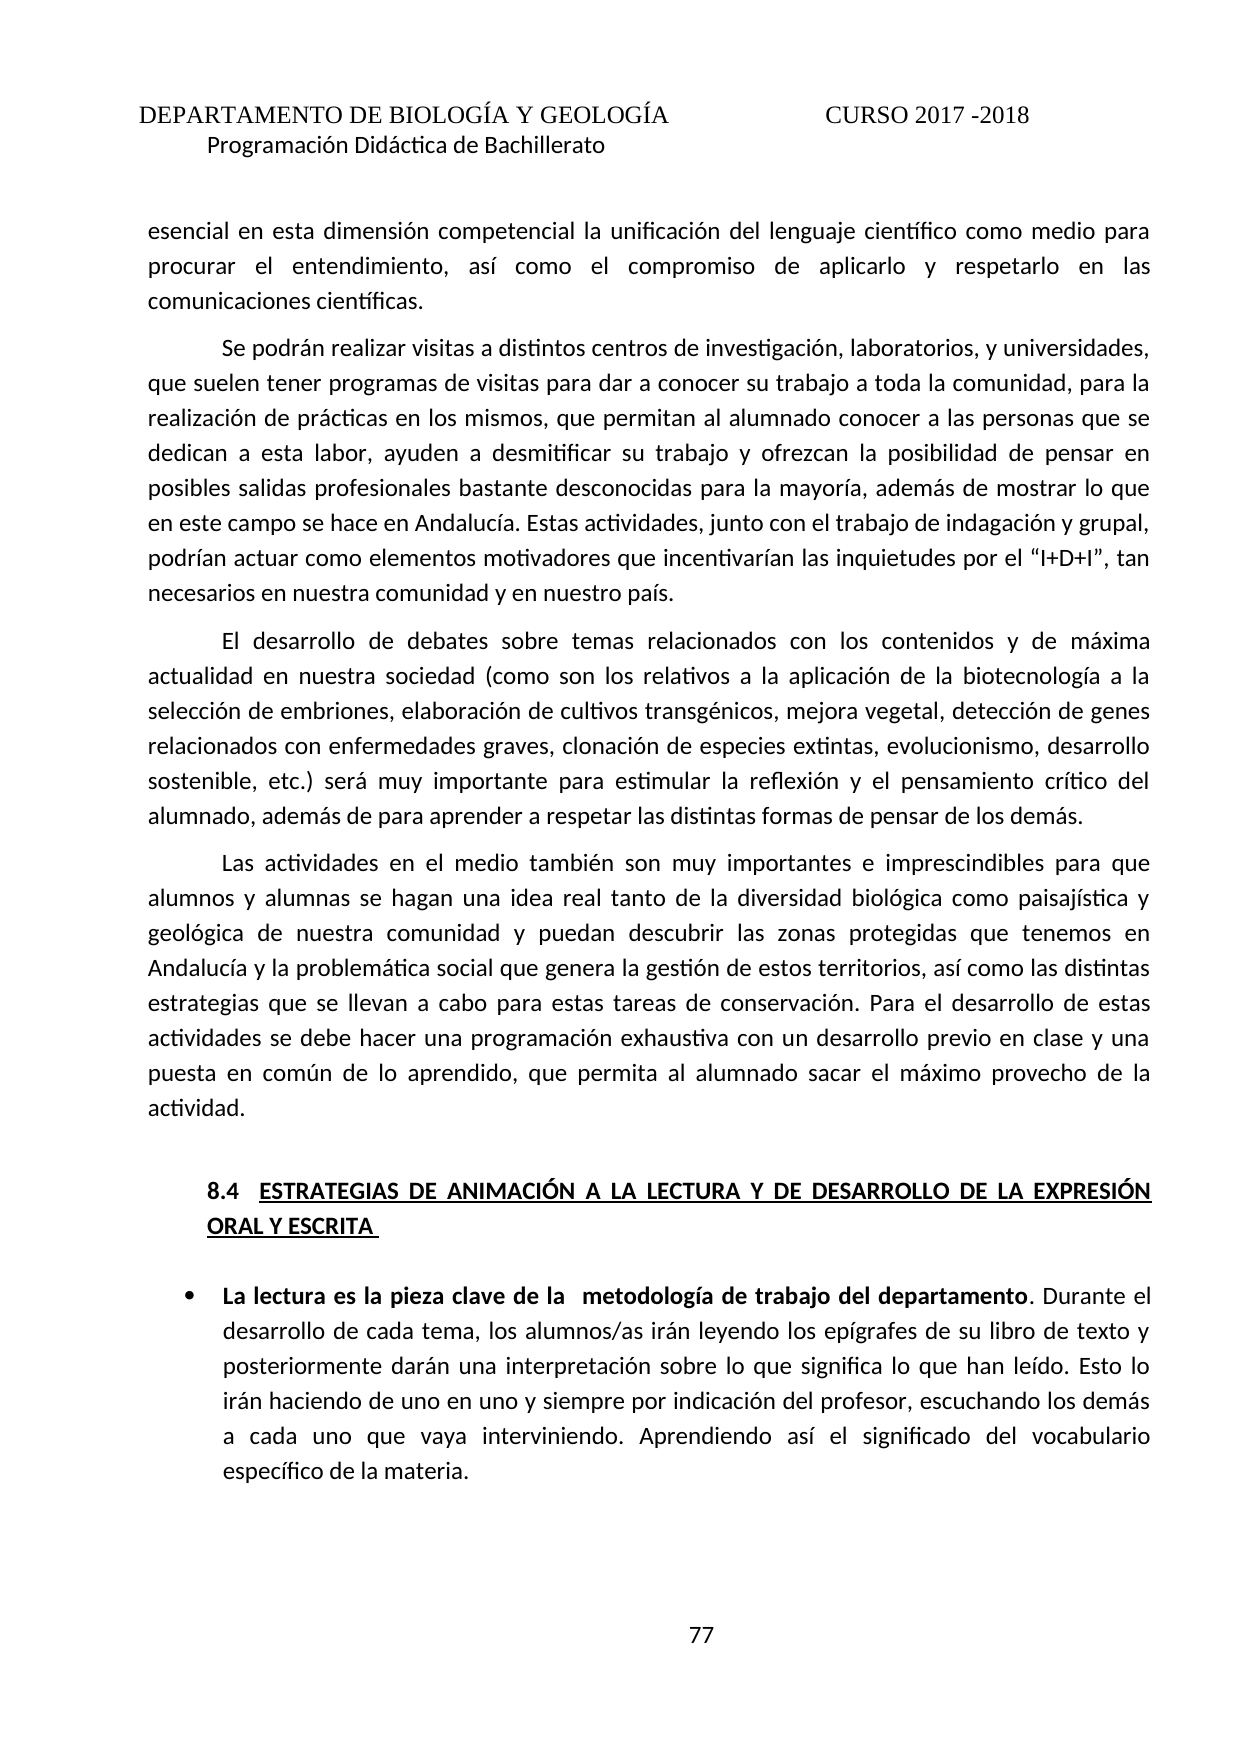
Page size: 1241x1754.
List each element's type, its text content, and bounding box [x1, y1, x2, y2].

text 8.4 ESTRATEGIAS DE ANIMACIÓN A LA LECTURA Y DE DESARROLLO DE LA EXPRESIÓN ORAL Y ESCRITA [207, 1175, 1152, 1240]
list La lectura es la pieza clave de la metodología de trabajo del departamento. Durante el desarrollo de cada tema, los alumnos/as irán leyendo los epígrafes de su libro de texto y posteriormente darán una interpretación sobre lo que significa lo que han leído. Esto lo irán haciendo de uno en uno y siempre por indicación del profesor, escuchando los demás a cada uno que vaya interviniendo. Aprendiendo así el significado del vocabulario específico de la materia. [185, 1280, 1152, 1485]
text Se podrán realizar visitas a distintos centros de investigación, laboratorios, y universidades, que suelen tener programas de visitas para dar a conocer su trabajo a toda la comunidad, para la realización de prácticas en los mismos, que permitan al alumnado conocer a las personas que se dedican a esta labor, ayuden a desmitificar su trabajo y ofrezcan la posibilidad de pensar en posibles salidas profesionales bastante desconocidas para la mayoría, además de mostrar lo que en este campo se hace en Andalucía. Estas actividades, junto con el trabajo de indagación y grupal, podrían actuar como elementos motivadores que incentivarían las inquietudes por el “I+D+I”, tan necesarios en nuestra comunidad y en nuestro país. [148, 332, 1152, 608]
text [148, 215, 1152, 315]
text El desarrollo de debates sobre temas relacionados con los contenidos y de máxima actualidad en nuestra sociedad (como son los relativos a la aplicación de la biotecnología a la selección de embriones, elaboración de cultivos transgénicos, mejora vegetal, detección de genes relacionados con enfermedades graves, clonación de especies extintas, evolucionismo, desarrollo sostenible, etc.) será muy importante para estimular la reflexión y el pensamiento crítico del alumnado, además de para aprender a respetar las distintas formas de pensar de los demás. [148, 625, 1152, 830]
text Las actividades en el medio también son muy importantes e imprescindibles para que alumnos y alumnas se hagan una idea real tanto de la diversidad biológica como paisajística y geológica de nuestra comunidad y puedan descubrir las zonas protegidas que tenemos en Andalucía y la problemática social que genera la gestión de estos territorios, así como las distintas estrategias que se llevan a cabo para estas tareas de conservación. Para el desarrollo de estas actividades se debe hacer una programación exhaustiva con un desarrollo previo en clase y una puesta en común de lo aprendido, que permita al alumnado sacar el máximo provecho de la actividad. [148, 847, 1152, 1123]
